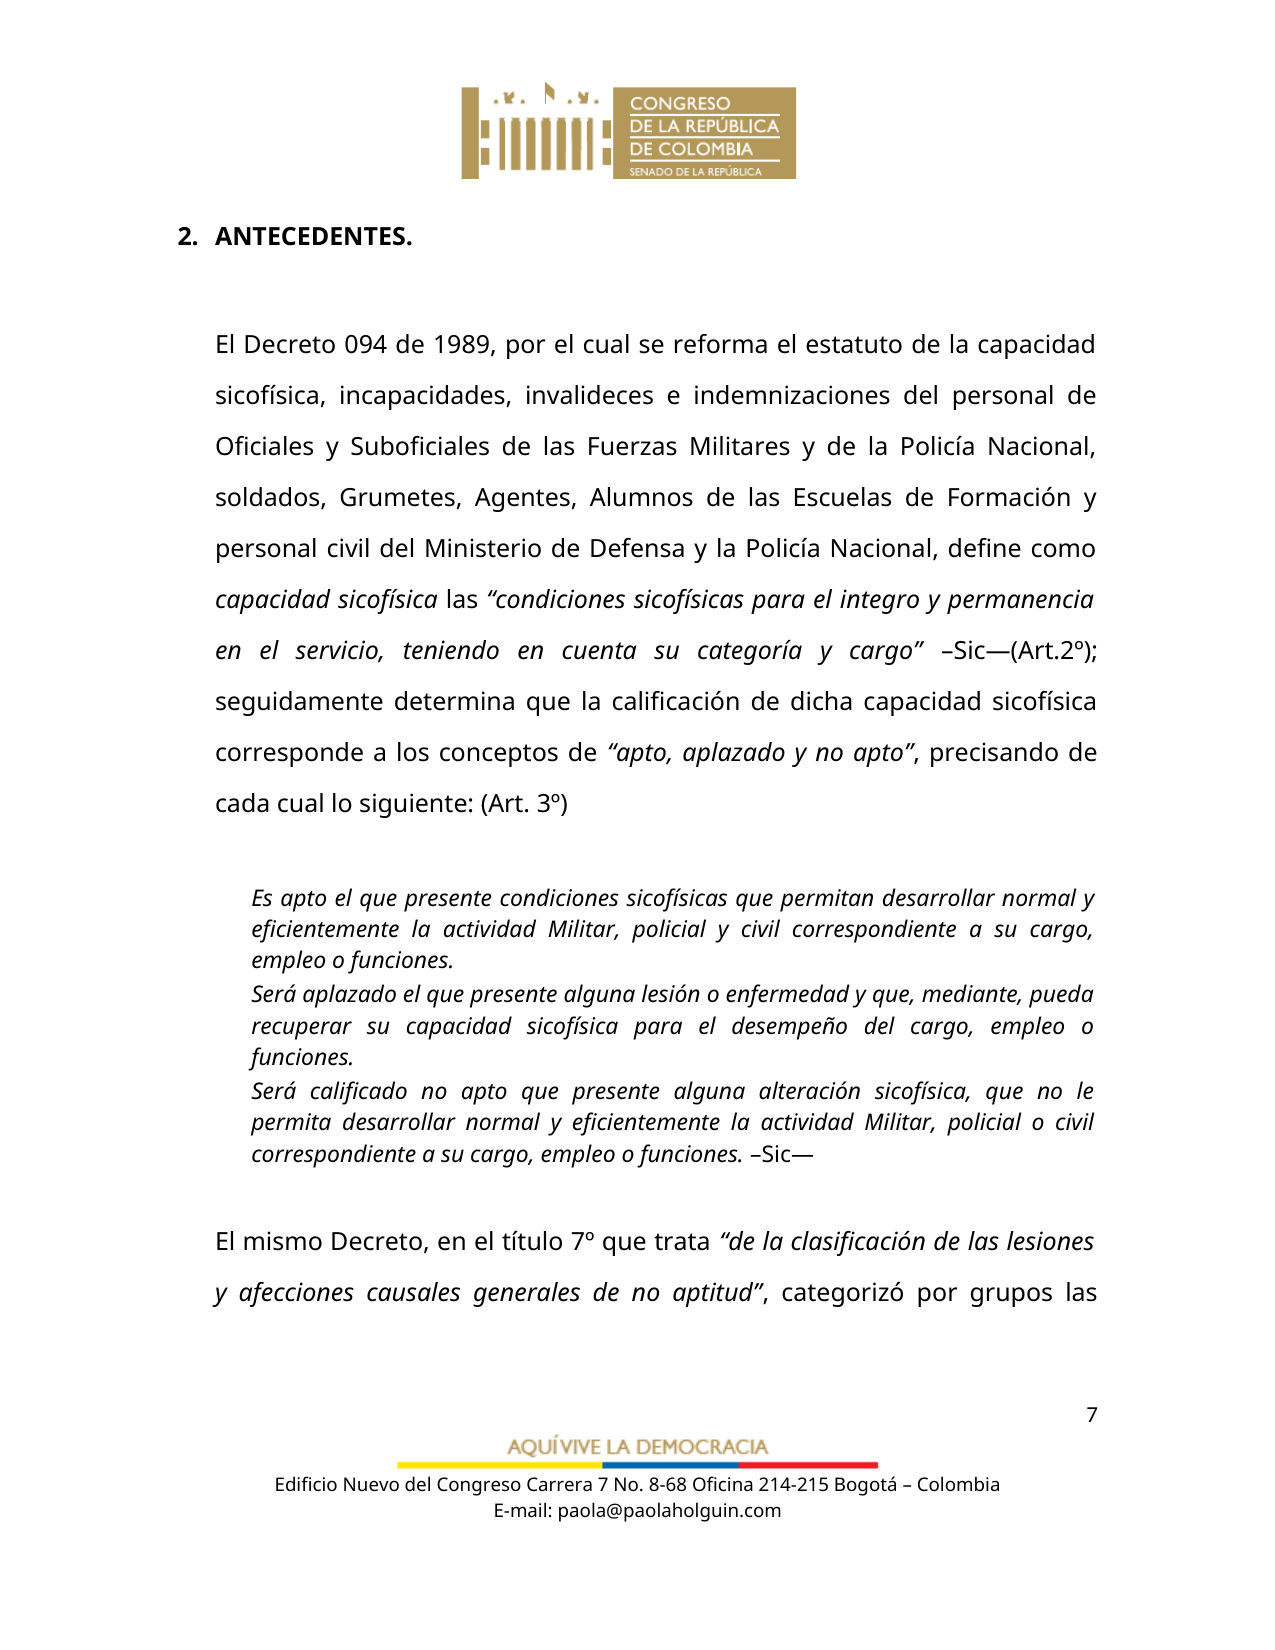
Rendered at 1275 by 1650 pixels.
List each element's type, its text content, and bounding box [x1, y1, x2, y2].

list ANTECEDENTES. [177, 218, 1098, 252]
text Será calificado no apto que presente alguna alteración sicofísica, que no le permita desarrollar normal y eficientemente la actividad Militar, policial o civil correspondiente a su cargo, empleo o funciones. –Sic— [251, 1075, 1098, 1169]
text El Decreto 094 de 1989, por el cual se reforma el estatuto de la capacidad sicofísica, incapacidades, invalideces e indemnizaciones del personal de Oficiales y Suboficiales de las Fuerzas Militares y de la Policía Nacional, soldados, Grumetes, Agentes, Alumnos de las Escuelas de Formación y personal civil del Ministerio de Defensa y la Policía Nacional, define como capacidad sicofísica las “condiciones sicofísicas para el integro y permanencia en el servicio, teniendo en cuenta su categoría y cargo” –Sic—(Art.2º); seguidamente determina que la calificación de dicha capacidad sicofísica corresponde a los conceptos de “apto, aplazado y no apto”, precisando de cada cual lo siguiente: (Art. 3º) [215, 326, 1098, 820]
text Es apto el que presente condiciones sicofísicas que permitan desarrollar normal y eficientemente la actividad Militar, policial y civil correspondiente a su cargo, empleo o funciones. [251, 882, 1098, 976]
picture [461, 81, 797, 179]
picture [382, 1427, 893, 1472]
text Será aplazado el que presente alguna lesión o enfermedad y que, mediante, pueda recuperar su capacidad sicofísica para el desempeño del cargo, empleo o funciones. [251, 978, 1098, 1072]
